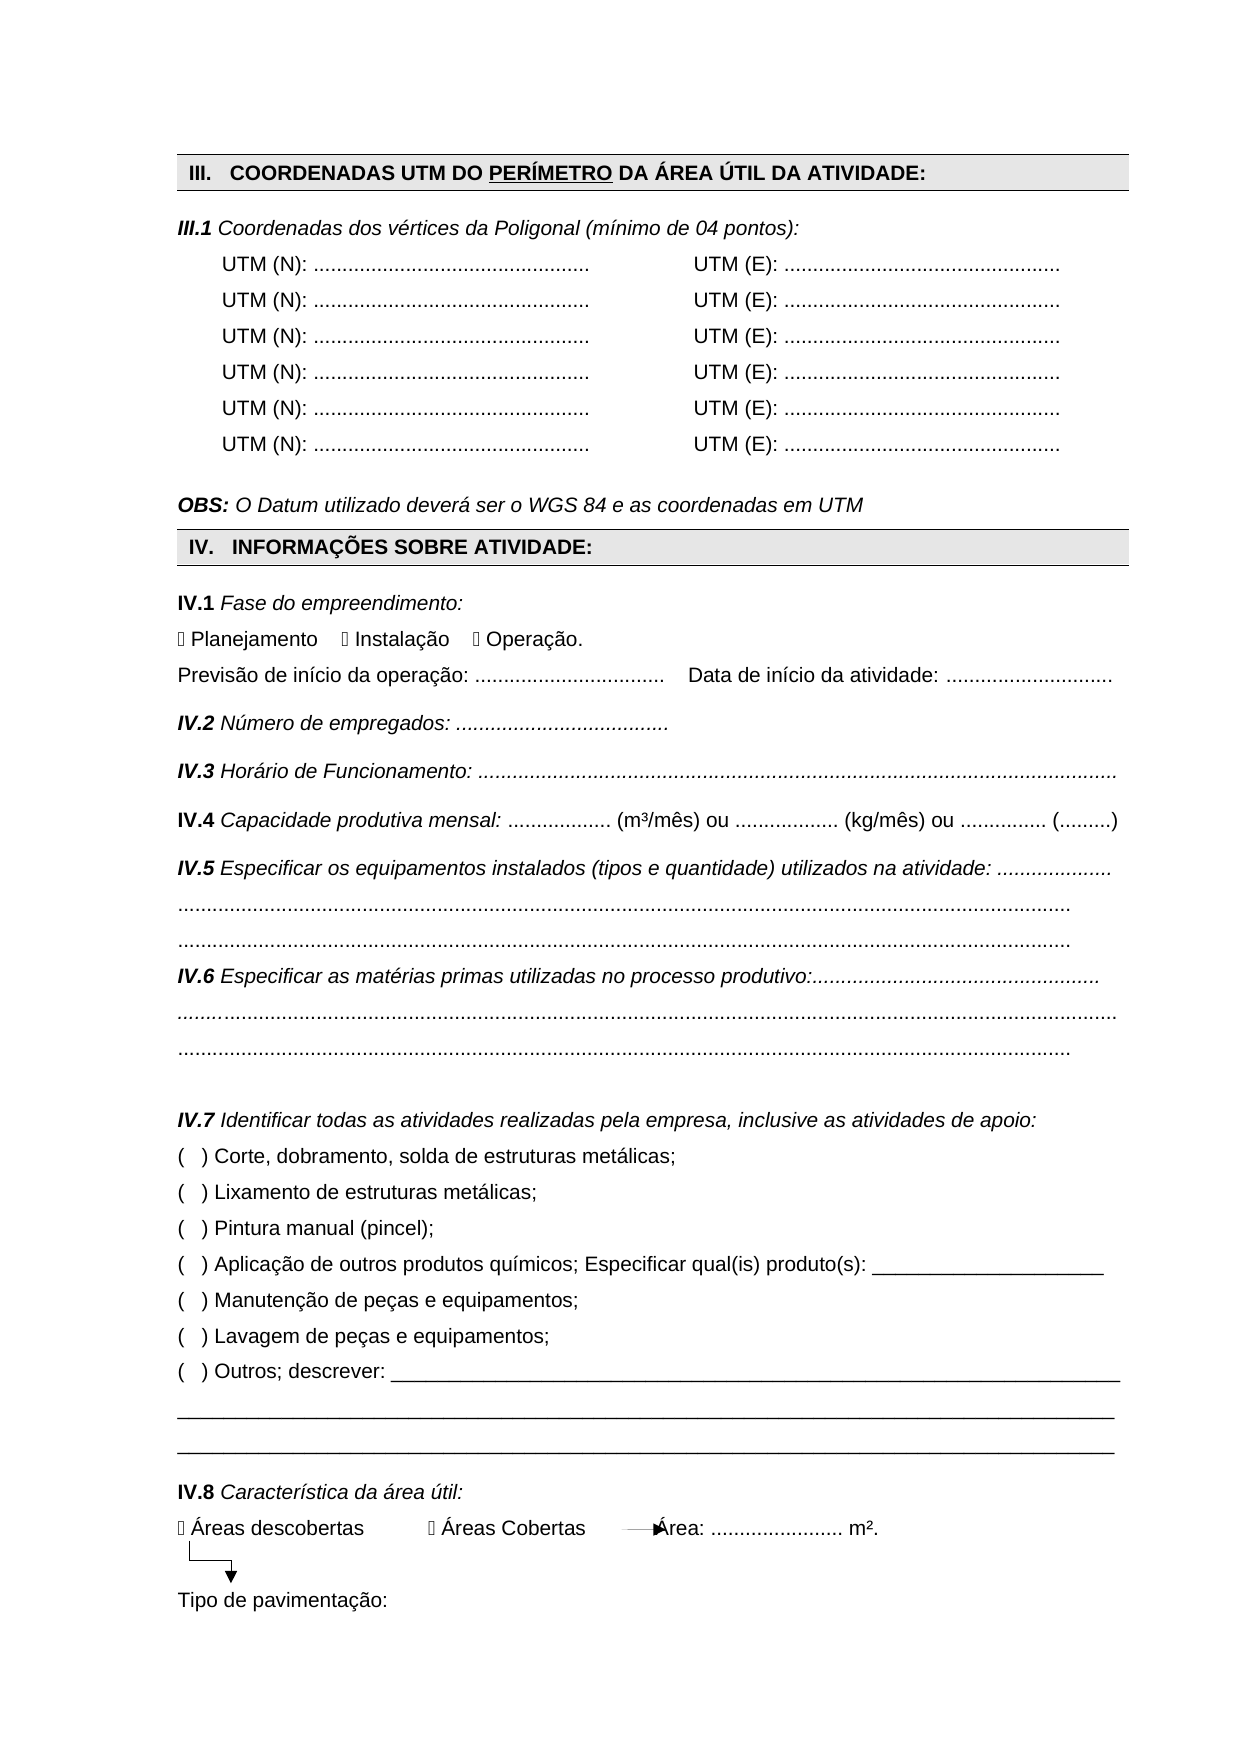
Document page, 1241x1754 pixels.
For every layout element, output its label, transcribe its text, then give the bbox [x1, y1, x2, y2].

text IV.1 Fase do empreendimento: [177, 591, 1122, 614]
text IV.2 Número de empregados: ..................................... [177, 711, 1122, 735]
text IV.6 Especificar as matérias primas utilizadas no processo produtivo:.................................................. [177, 964, 1122, 988]
text ( ) Lavagem de peças e equipamentos; [177, 1323, 1122, 1347]
text ................................................................................................................................................................... [177, 1000, 1122, 1024]
text ( ) Pintura manual (pincel); [177, 1216, 1122, 1239]
text ........................................................................................................................................................... [177, 928, 1122, 952]
text UTM (N): ................................................ UTM (E): ................................................ [222, 432, 1122, 456]
text ( ) Corte, dobramento, solda de estruturas metálicas; [177, 1144, 1122, 1168]
text ( ) Aplicação de outros produtos químicos; Especificar qual(is) produto(s): ____________________ [177, 1252, 1122, 1276]
text IV.5 Especificar os equipamentos instalados (tipos e quantidade) utilizados na atividade: .................... [177, 856, 1211, 880]
table_header IV. INFORMAÇÕES SOBRE ATIVIDADE: [177, 530, 1129, 564]
text UTM (N): ................................................ UTM (E): ................................................ [222, 396, 1122, 420]
text ( ) Lixamento de estruturas metálicas; [177, 1180, 1122, 1204]
text UTM (N): ................................................ UTM (E): ................................................ [222, 324, 1122, 348]
text ........................................................................................................................................................... [177, 892, 1122, 916]
text ( ) Outros; descrever: _______________________________________________________________ [177, 1359, 1122, 1383]
text Áreas descobertas Áreas Cobertas Área: ....................... m². [177, 1516, 1122, 1540]
text OBS: O Datum utilizado deverá ser o WGS 84 e as coordenadas em UTM [177, 493, 1122, 517]
text IV.4 Capacidade produtiva mensal: .................. (m³/mês) ou .................. (kg/mês) ou ............... (.........) [177, 808, 1122, 832]
text __________________________________________________________________________________________________________________________________________________________________ [177, 1395, 1122, 1455]
text ........................................................................................................................................................... [177, 1036, 1122, 1060]
text ( ) Manutenção de peças e equipamentos; [177, 1287, 1122, 1311]
text III.1 Coordenadas dos vértices da Poligonal (mínimo de 04 pontos): [177, 216, 1122, 240]
text UTM (N): ................................................ UTM (E): ................................................ [222, 252, 1122, 276]
table_header III. COORDENADAS UTM DO PERÍMETRO DA ÁREA ÚTIL DA ATIVIDADE: [177, 155, 1129, 190]
text Tipo de pavimentação: [177, 1588, 1122, 1612]
text UTM (N): ................................................ UTM (E): ................................................ [222, 288, 1122, 312]
text UTM (N): ................................................ UTM (E): ................................................ [222, 360, 1122, 384]
text IV.8 Característica da área útil: [177, 1480, 1122, 1504]
text Planejamento Instalação Operação. [177, 626, 1122, 651]
text IV.3 Horário de Funcionamento: ............................................................................................................... [177, 759, 1122, 783]
text IV.7 Identificar todas as atividades realizadas pela empresa, inclusive as atividades de apoio: [177, 1108, 1122, 1132]
text Previsão de início da operação: ................................. Data de início da atividade: ............................. [177, 662, 1122, 686]
